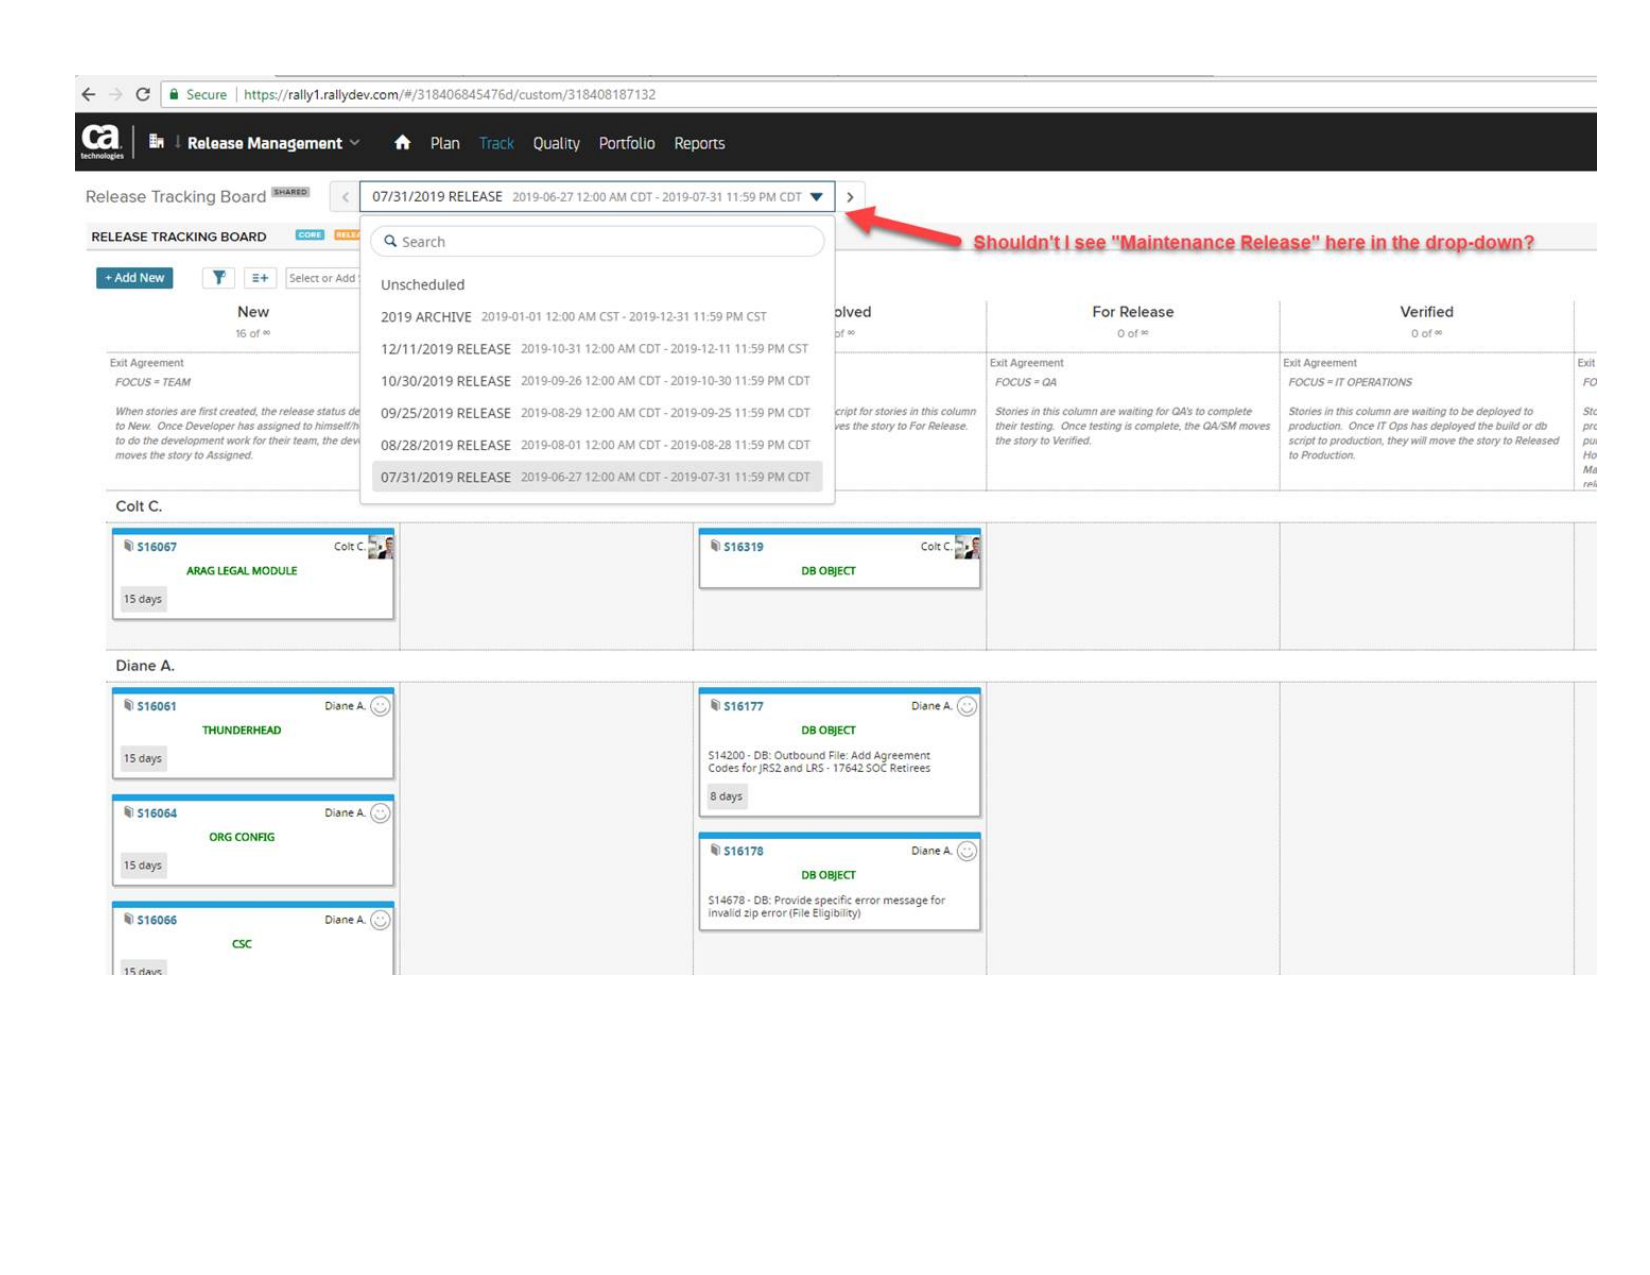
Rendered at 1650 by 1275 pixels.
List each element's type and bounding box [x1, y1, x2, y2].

picture [75, 75, 1597, 975]
